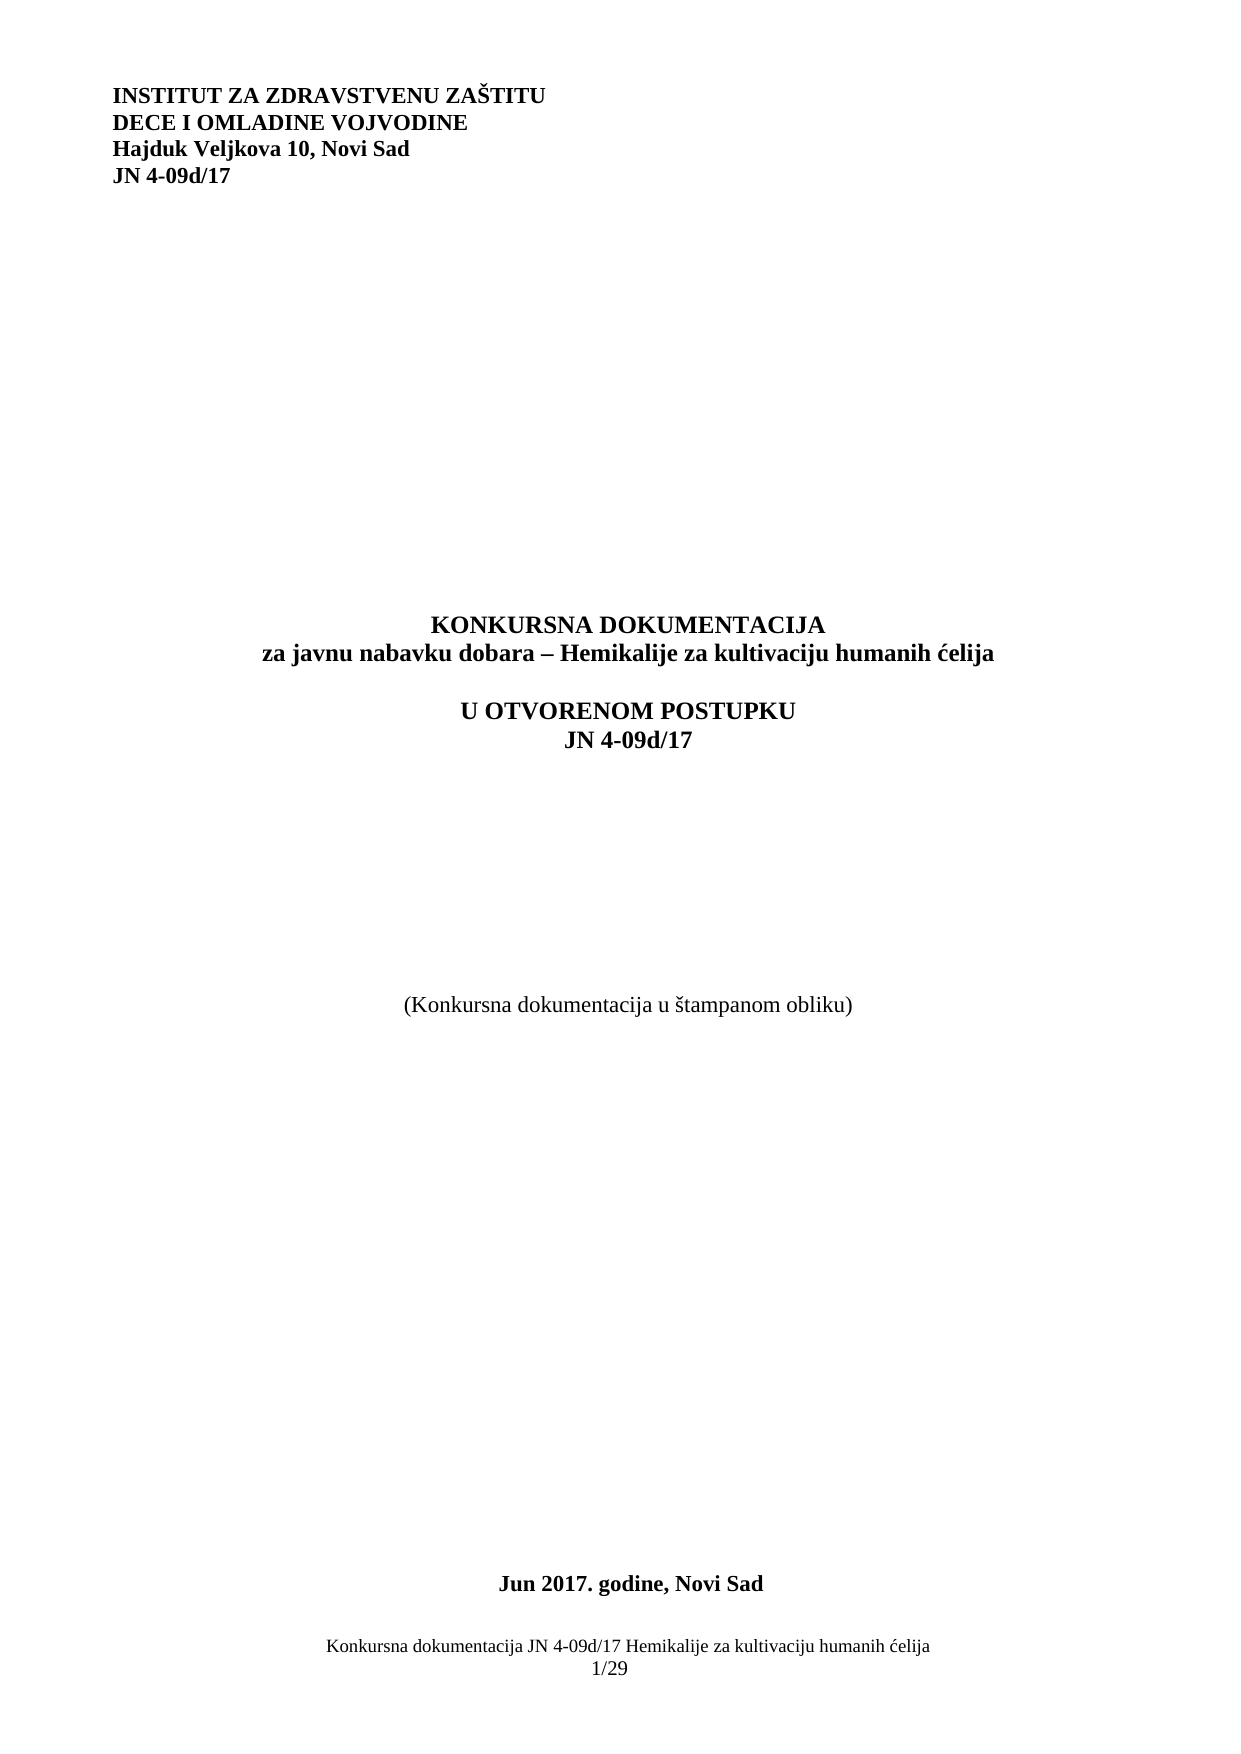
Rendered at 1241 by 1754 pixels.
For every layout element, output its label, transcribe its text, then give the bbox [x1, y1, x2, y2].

text Jun 2017. godine, Novi Sad [112, 1570, 1144, 1597]
text za javnu nabavku dobara – Hemikalije za kultivaciju humanih ćelija [112, 638, 1144, 667]
text KONKURSNA DOKUMENTACIJA [112, 610, 1144, 638]
text (Konkursna dokumentacija u štampanom obliku) [112, 991, 1144, 1017]
text JN 4-09d/17 [112, 162, 1144, 188]
text JN 4-09d/17 [112, 725, 1144, 753]
text INSTITUT ZA ZDRAVSTVENU ZAŠTITU [112, 83, 1144, 109]
text U OTVORENOM POSTUPKU [112, 696, 1144, 725]
text DECE I OMLADINE VOJVODINE [112, 109, 1144, 135]
text Hajduk Veljkova 10, Novi Sad [112, 135, 1144, 162]
